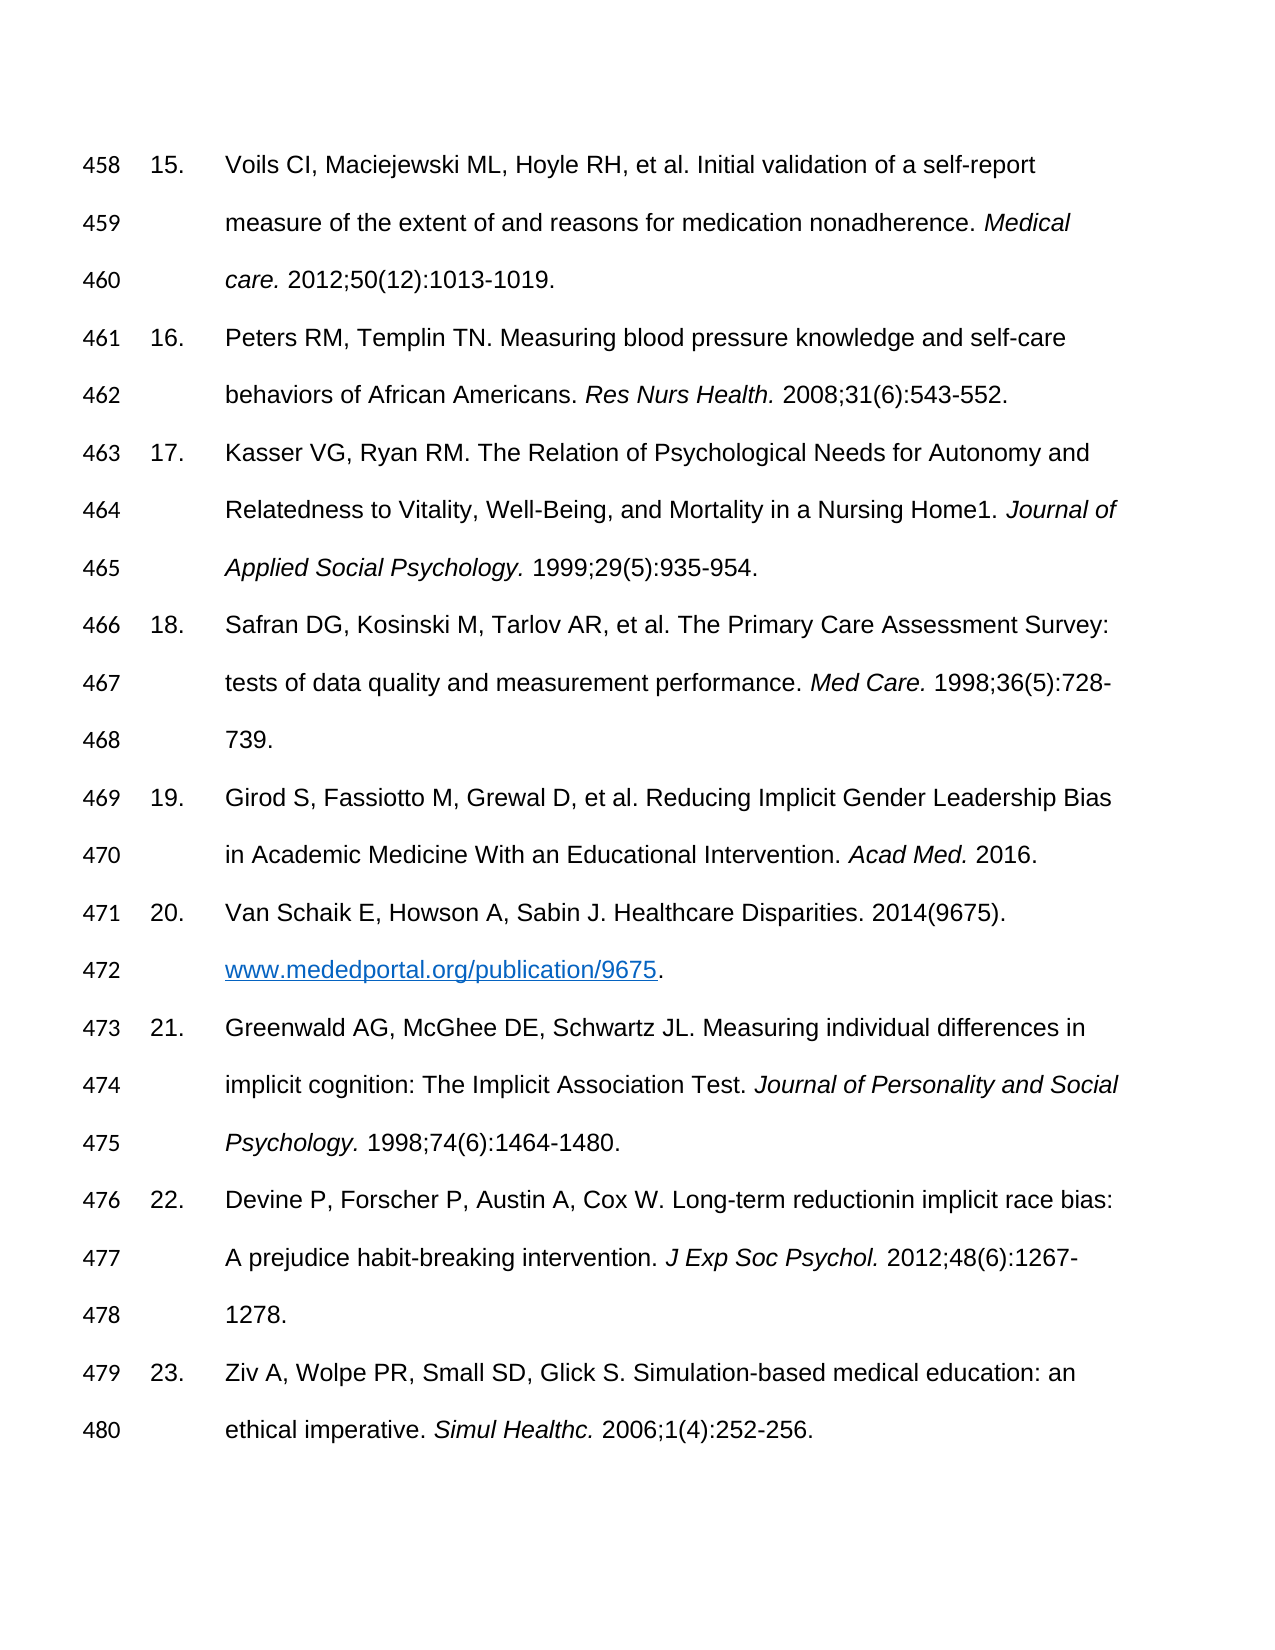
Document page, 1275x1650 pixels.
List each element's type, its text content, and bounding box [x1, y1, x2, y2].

text 20. Van Schaik E, Howson A, Sabin J. Healthcare Disparities. 2014(9675). www.mededportal.org/publication/9675. [150, 897, 1125, 984]
text 23. Ziv A, Wolpe PR, Small SD, Glick S. Simulation-based medical education: an ethical imperative. Simul Healthc. 2006;1(4):252-256. [150, 1357, 1125, 1444]
text 17. Kasser VG, Ryan RM. The Relation of Psychological Needs for Autonomy and Relatedness to Vitality, Well-Being, and Mortality in a Nursing Home1. Journal of Applied Social Psychology. 1999;29(5):935-954. [150, 437, 1125, 581]
text 18. Safran DG, Kosinski M, Tarlov AR, et al. The Primary Care Assessment Survey: tests of data quality and measurement performance. Med Care. 1998;36(5):728-739. [150, 610, 1125, 754]
text 16. Peters RM, Templin TN. Measuring blood pressure knowledge and self-care behaviors of African Americans. Res Nurs Health. 2008;31(6):543-552. [150, 322, 1125, 409]
text 21. Greenwald AG, McGhee DE, Schwartz JL. Measuring individual differences in implicit cognition: The Implicit Association Test. Journal of Personality and Social Psychology. 1998;74(6):1464-1480. [150, 1012, 1125, 1156]
text 19. Girod S, Fassiotto M, Grewal D, et al. Reducing Implicit Gender Leadership Bias in Academic Medicine With an Educational Intervention. Acad Med. 2016. [150, 782, 1125, 869]
text 22. Devine P, Forscher P, Austin A, Cox W. Long-term reductionin implicit race bias: A prejudice habit-breaking intervention. J Exp Soc Psychol. 2012;48(6):1267-1278. [150, 1185, 1125, 1329]
text 15. Voils CI, Maciejewski ML, Hoyle RH, et al. Initial validation of a self-report measure of the extent of and reasons for medication nonadherence. Medical care. 2012;50(12):1013-1019. [150, 150, 1125, 294]
